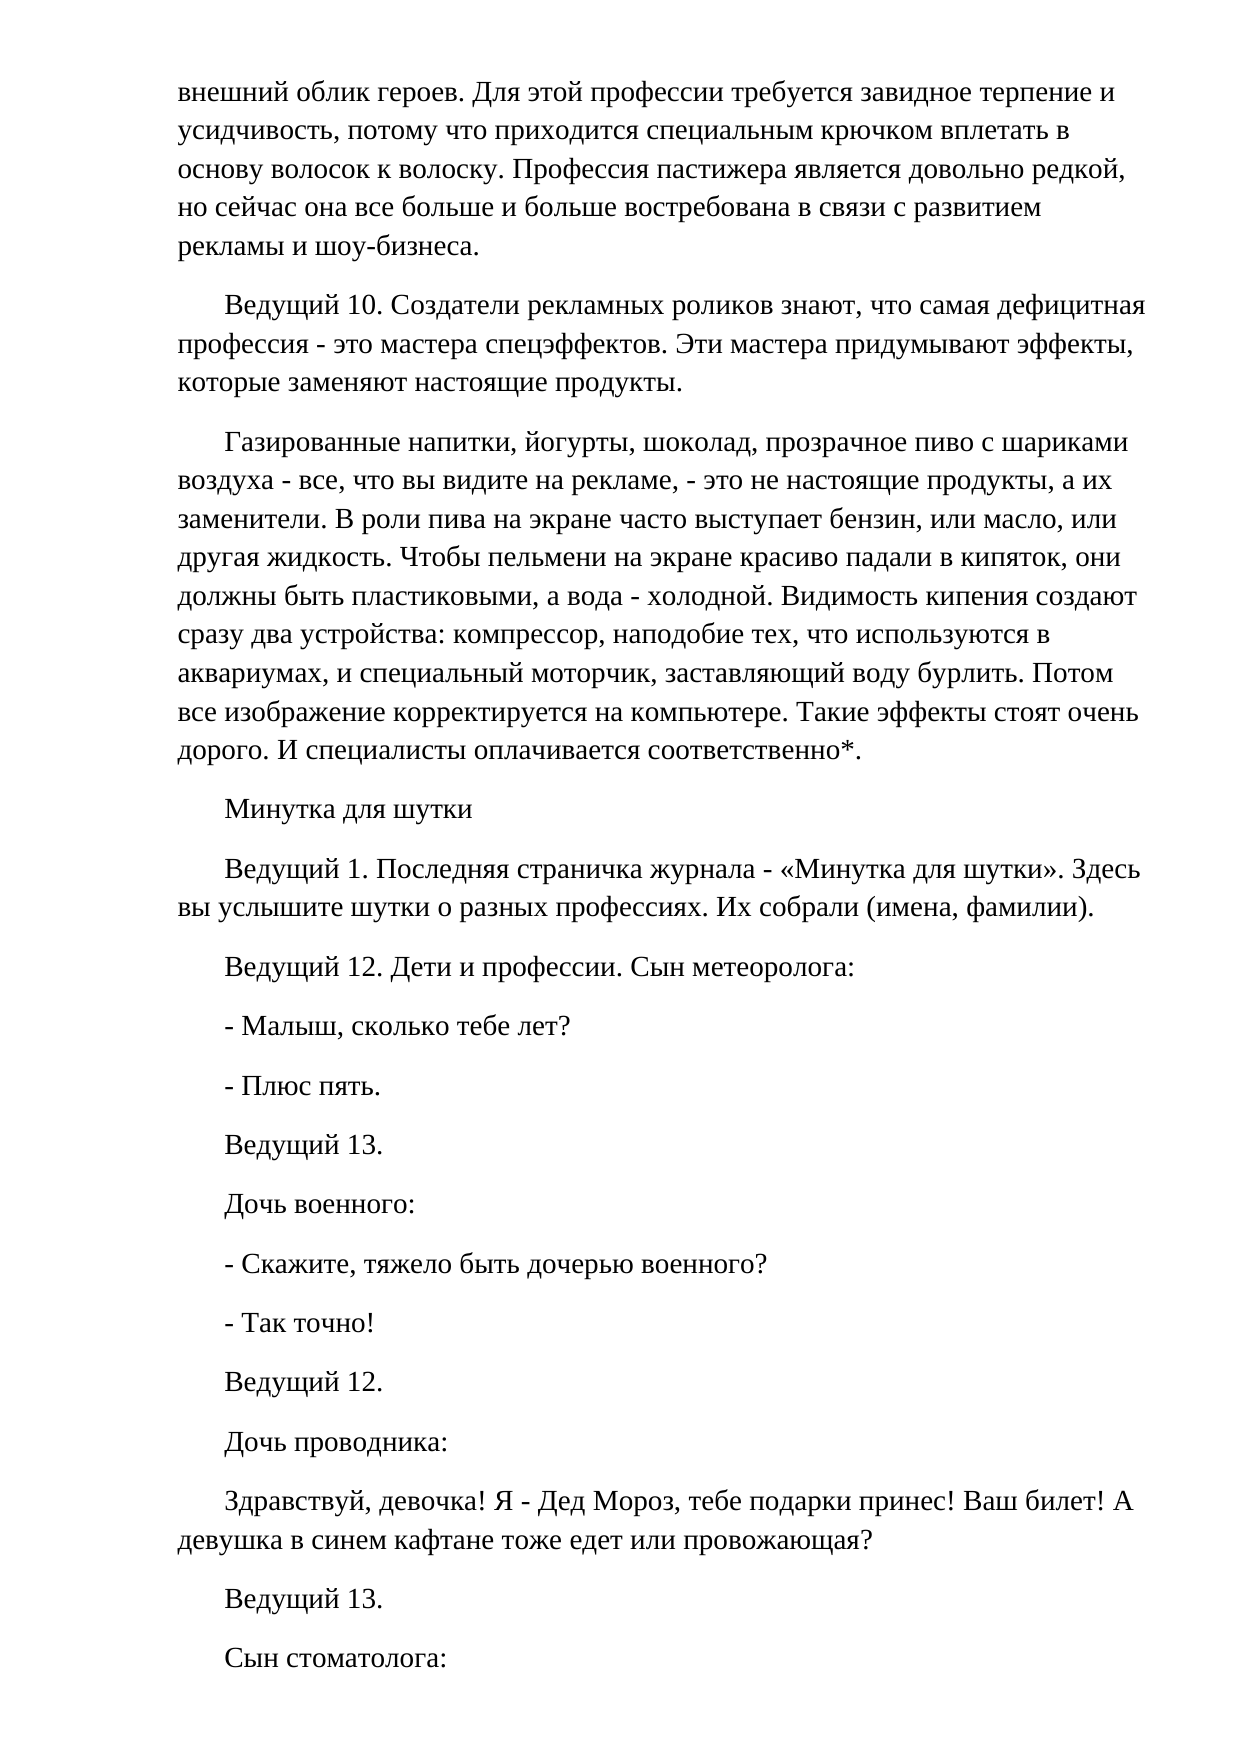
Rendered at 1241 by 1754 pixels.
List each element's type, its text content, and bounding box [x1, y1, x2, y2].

text Ведущий 10. Создатели рекламных роликов знают, что самая дефицитная профессия - это мастера спецэффектов. Эти мастера придумывают эффекты, которые заменяют настоящие продукты. [177, 287, 1152, 398]
text Минутка для шутки [177, 792, 1152, 825]
text Ведущий 13. [177, 1581, 1152, 1615]
text Ведущий 13. [177, 1127, 1152, 1161]
text Дочь проводника: [177, 1424, 1152, 1457]
text - Так точно! [177, 1305, 1152, 1339]
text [177, 74, 1152, 262]
text - Малыш, сколько тебе лет? [177, 1008, 1152, 1042]
text Дочь военного: [177, 1186, 1152, 1220]
text Ведущий 12. Дети и профессии. Сын метеоролога: [177, 949, 1152, 982]
text Сын стоматолога: [177, 1641, 1152, 1674]
text Здравствуй, девочка! Я - Дед Мороз, тебе подарки принес! Ваш билет! А девушка в синем кафтане тоже едет или провожающая? [177, 1483, 1152, 1555]
text Газированные напитки, йогурты, шоколад, прозрачное пиво с шариками воздуха - все, что вы видите на рекламе, - это не настоящие продукты, а их заменители. В роли пива на экране часто выступает бензин, или масло, или другая жидкость. Чтобы пельмени на экране красиво падали в кипяток, они должны быть пластиковыми, а вода - холодной. Видимость кипения создают сразу два устройства: компрессор, наподобие тех, что используются в аквариумах, и специальный моторчик, заставляющий воду бурлить. Потом все изображение корректируется на компьютере. Такие эффекты стоят очень дорого. И специалисты оплачивается соответственно*. [177, 424, 1152, 766]
text - Скажите, тяжело быть дочерью военного? [177, 1246, 1152, 1279]
text Ведущий 12. [177, 1364, 1152, 1398]
text - Плюс пять. [177, 1068, 1152, 1101]
text Ведущий 1. Последняя страничка журнала - «Минутка для шутки». Здесь вы услышите шутки о разных профессиях. Их собрали (имена, фамилии). [177, 851, 1152, 923]
